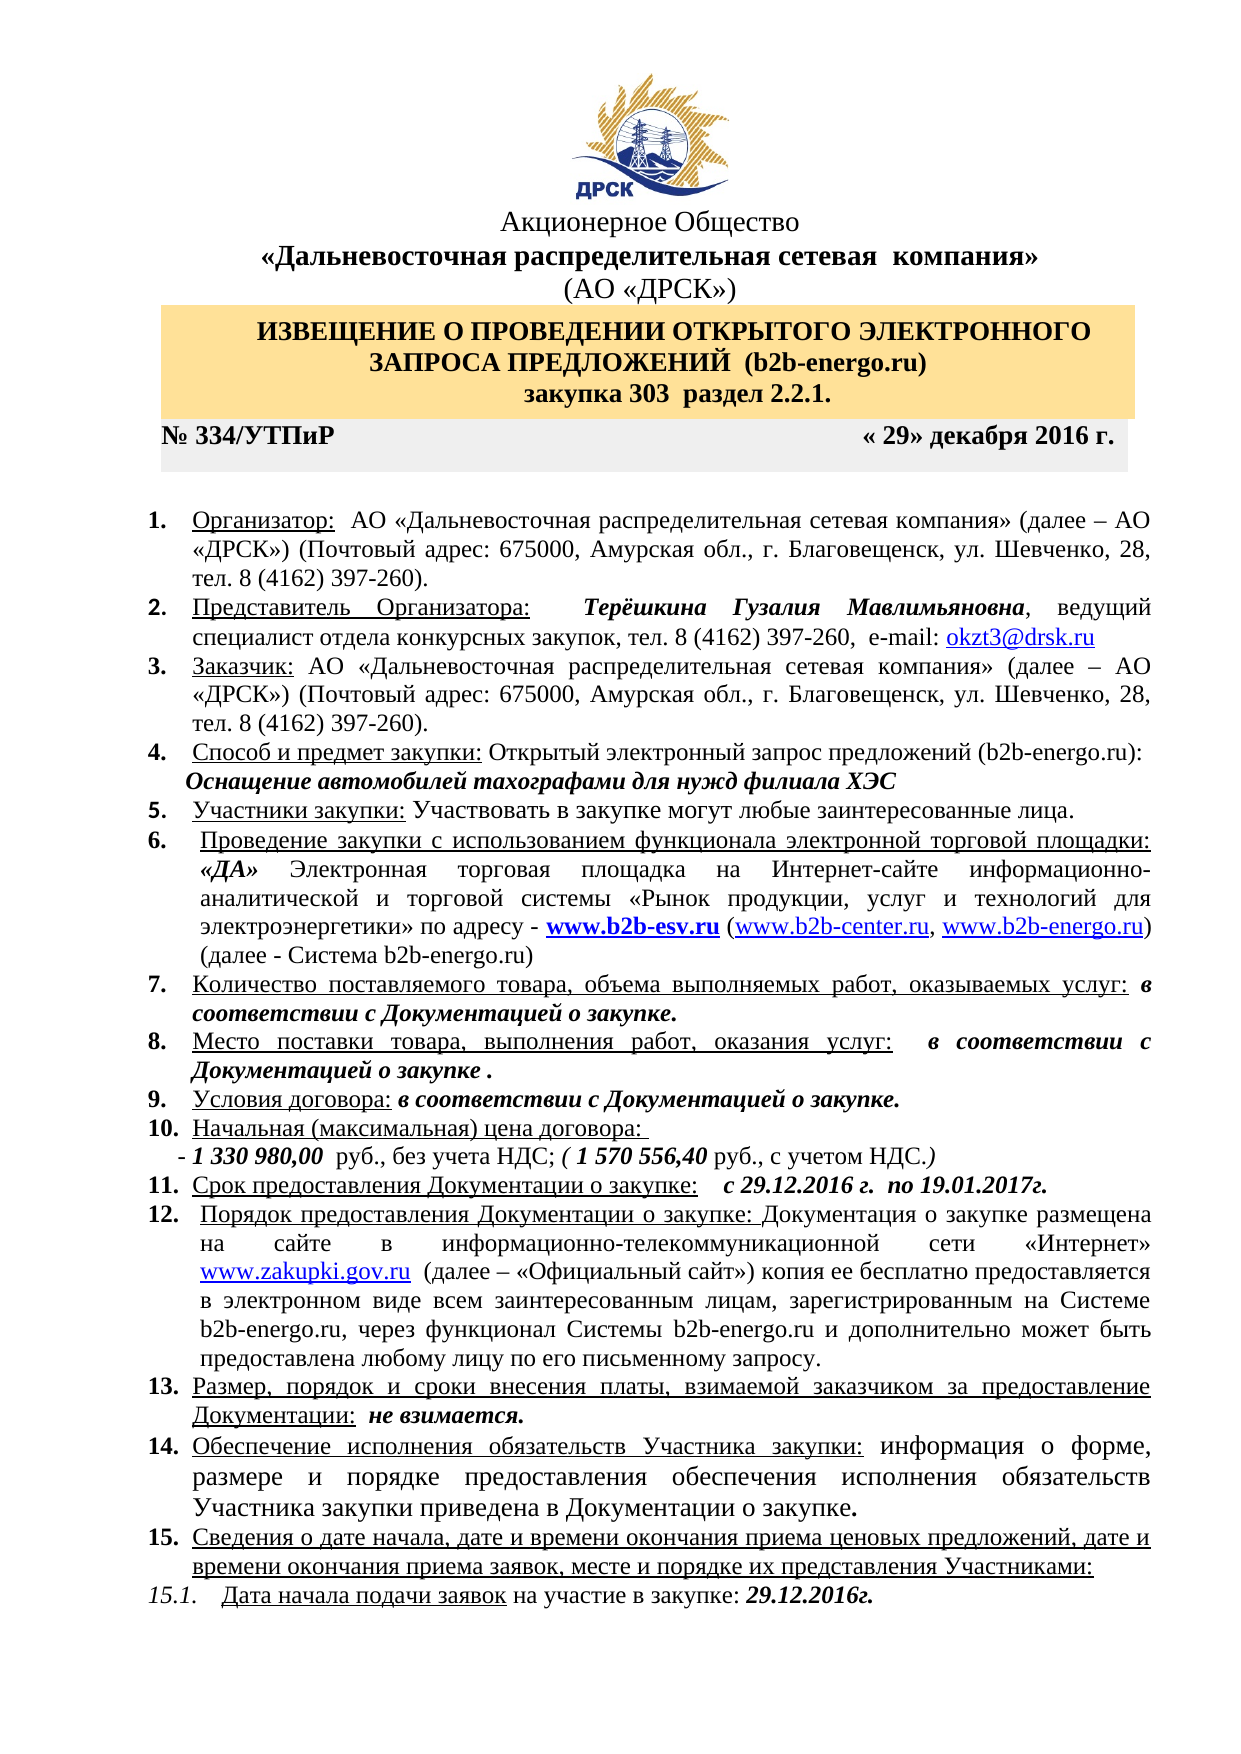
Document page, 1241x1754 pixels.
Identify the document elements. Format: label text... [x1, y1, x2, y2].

list Представитель Организатора: Терёшкина Гузалия Мавлимьяновна, ведущий специалист отдела конкурсных закупок, тел. 8 (4162) 397-260, e-mail: okzt3@drsk.ru [148, 592, 1152, 651]
table_header ИЗВЕЩЕНИЕ О ПРОВЕДЕНИИ ОТКРЫТОГО ЭЛЕКТРОННОГО ЗАПРОСА ПРЕДЛОЖЕНИЙ (b2b-energo.ru) закупка 303 раздел 2.2.1. [161, 305, 1135, 419]
list Количество поставляемого товара, объема выполняемых работ, оказываемых услуг: в соответствии с Документацией о закупке. [148, 969, 1152, 1026]
list Условия договора: в соответствии с Документацией о закупке. [148, 1084, 1152, 1113]
list Место поставки товара, выполнения работ, оказания услуг: в соответствии с Документацией о закупке . [148, 1026, 1152, 1084]
list Размер, порядок и сроки внесения платы, взимаемой заказчиком за предоставление Документации: не взимается. [148, 1371, 1152, 1429]
picture [570, 73, 730, 205]
list Оснащение автомобилей тахографами для нужд филиала ХЭС [148, 766, 1152, 794]
list Дата начала подачи заявок на участие в закупке: 29.12.2016г. [148, 1580, 1152, 1609]
list Организатор: АО «Дальневосточная распределительная сетевая компания» (далее – АО «ДРСК») (Почтовый адрес: 675000, Амурская обл., г. Благовещенск, ул. Шевченко, 28, тел. 8 (4162) 397-260). [148, 505, 1152, 592]
list Начальная (максимальная) цена договора: [148, 1113, 1152, 1141]
text (АО «ДРСК») [148, 271, 1152, 305]
list Заказчик: АО «Дальневосточная распределительная сетевая компания» (далее – АО «ДРСК») (Почтовый адрес: 675000, Амурская обл., г. Благовещенск, ул. Шевченко, 28, тел. 8 (4162) 397-260). [148, 651, 1152, 737]
list - 1 330 980,00 руб., без учета НДС; ( 1 570 556,40 руб., с учетом НДС.) [177, 1141, 1152, 1170]
table_cell « 29» декабря 2016 г. [651, 419, 1128, 472]
list Порядок предоставления Документации о закупке: Документация о закупке размещена на сайте в информационно-телекоммуникационной сети «Интернет» www.zakupki.gov.ru (далее – «Официальный сайт») копия ее бесплатно предоставляется в электронном виде всем заинтересованным лицам, зарегистрированным на Системе b2b-energo.ru, через функционал Системы b2b-energo.ru и дополнительно может быть предоставлена любому лицу по его письменному запросу. [148, 1199, 1152, 1371]
list Обеспечение исполнения обязательств Участника закупки: информация о форме, размере и порядке предоставления обеспечения исполнения обязательств Участника закупки приведена в Документации о закупке. [148, 1429, 1152, 1522]
list Участники закупки: Участвовать в закупке могут любые заинтересованные лица. [148, 794, 1152, 825]
list Срок предоставления Документации о закупке: с 29.12.2016 г. по 19.01.2017г. [148, 1170, 1152, 1199]
text «Дальневосточная распределительная сетевая компания» [148, 238, 1152, 271]
table_cell № 334/УТПиР [161, 419, 651, 472]
text Акционерное Общество [148, 204, 1152, 238]
list Проведение закупки с использованием функционала электронной торговой площадки: «ДА» Электронная торговая площадка на Интернет-сайте информационно-аналитической и торговой системы «Рынок продукции, услуг и технологий для электроэнергетики» по адресу - www.b2b-esv.ru (www.b2b-center.ru, www.b2b-energo.ru) (далее - Система b2b-energo.ru) [148, 825, 1152, 969]
list Сведения о дате начала, дате и времени окончания приема ценовых предложений, дате и времени окончания приема заявок, месте и порядке их представления Участниками: [148, 1522, 1152, 1580]
list Способ и предмет закупки: Открытый электронный запрос предложений (b2b-energo.ru): [148, 737, 1152, 766]
